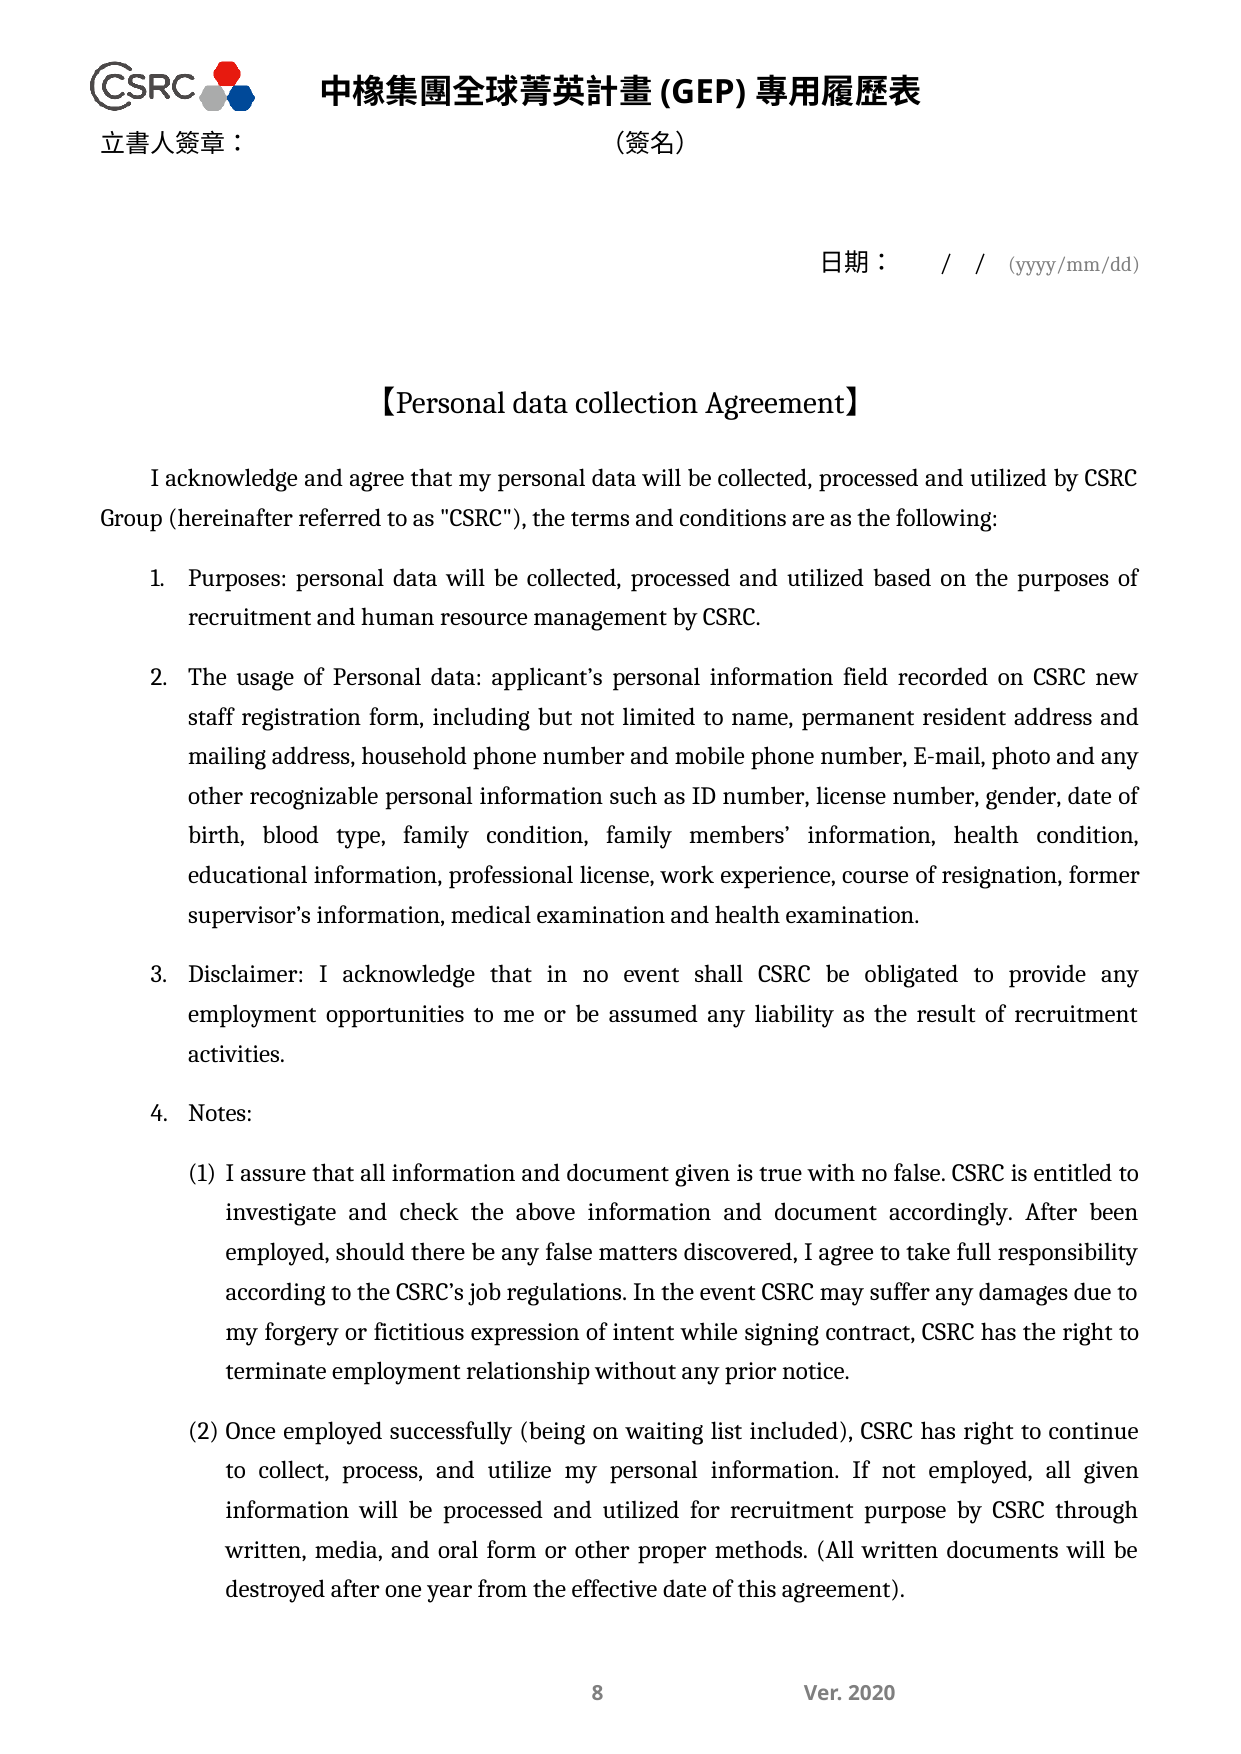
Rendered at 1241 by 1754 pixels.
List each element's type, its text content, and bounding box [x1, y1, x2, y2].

list Once employed successfully (being on waiting list included), CSRC has right to continue to collect, process, and utilize my personal information. If not employed, all given information will be processed and utilized for recruitment purpose by CSRC through written, media, and oral form or other proper methods. (All written documents will be destroyed after one year from the effective date of this agreement). [188, 1411, 1140, 1609]
text 【Personal data collection Agreement】 [100, 360, 1140, 439]
list Disclaimer: I acknowledge that in no event shall CSRC be obligated to provide any employment opportunities to me or be assumed any liability as the result of recruitment activities. [150, 955, 1140, 1074]
picture [73, 32, 278, 133]
text I acknowledge and agree that my personal data will be collected, processed and utilized by CSRC Group (hereinafter referred to as "CSRC"), the terms and conditions are as the following: [100, 459, 1140, 538]
text 立書人簽章： （簽名） [100, 122, 1140, 162]
text 日期： / / (yyyy/mm/dd) [100, 241, 1140, 281]
list Purposes: personal data will be collected, processed and utilized based on the purposes of recruitment and human resource management by CSRC. [150, 558, 1140, 637]
list I assure that all information and document given is true with no false. CSRC is entitled to investigate and check the above information and document accordingly. After been employed, should there be any false matters discovered, I agree to take full responsibility according to the CSRC’s job regulations. In the event CSRC may suffer any damages due to my forgery or fictitious expression of intent while signing contract, CSRC has the right to terminate employment relationship without any prior notice. [188, 1153, 1140, 1391]
list Notes: [150, 1094, 1140, 1133]
list The usage of Personal data: applicant’s personal information field recorded on CSRC new staff registration form, including but not limited to name, permanent resident address and mailing address, household phone number and mobile phone number, E-mail, photo and any other recognizable personal information such as ID number, license number, gender, date of birth, blood type, family condition, family members’ information, health condition, educational information, professional license, work experience, course of resignation, former supervisor’s information, medical examination and health examination. [150, 657, 1140, 935]
